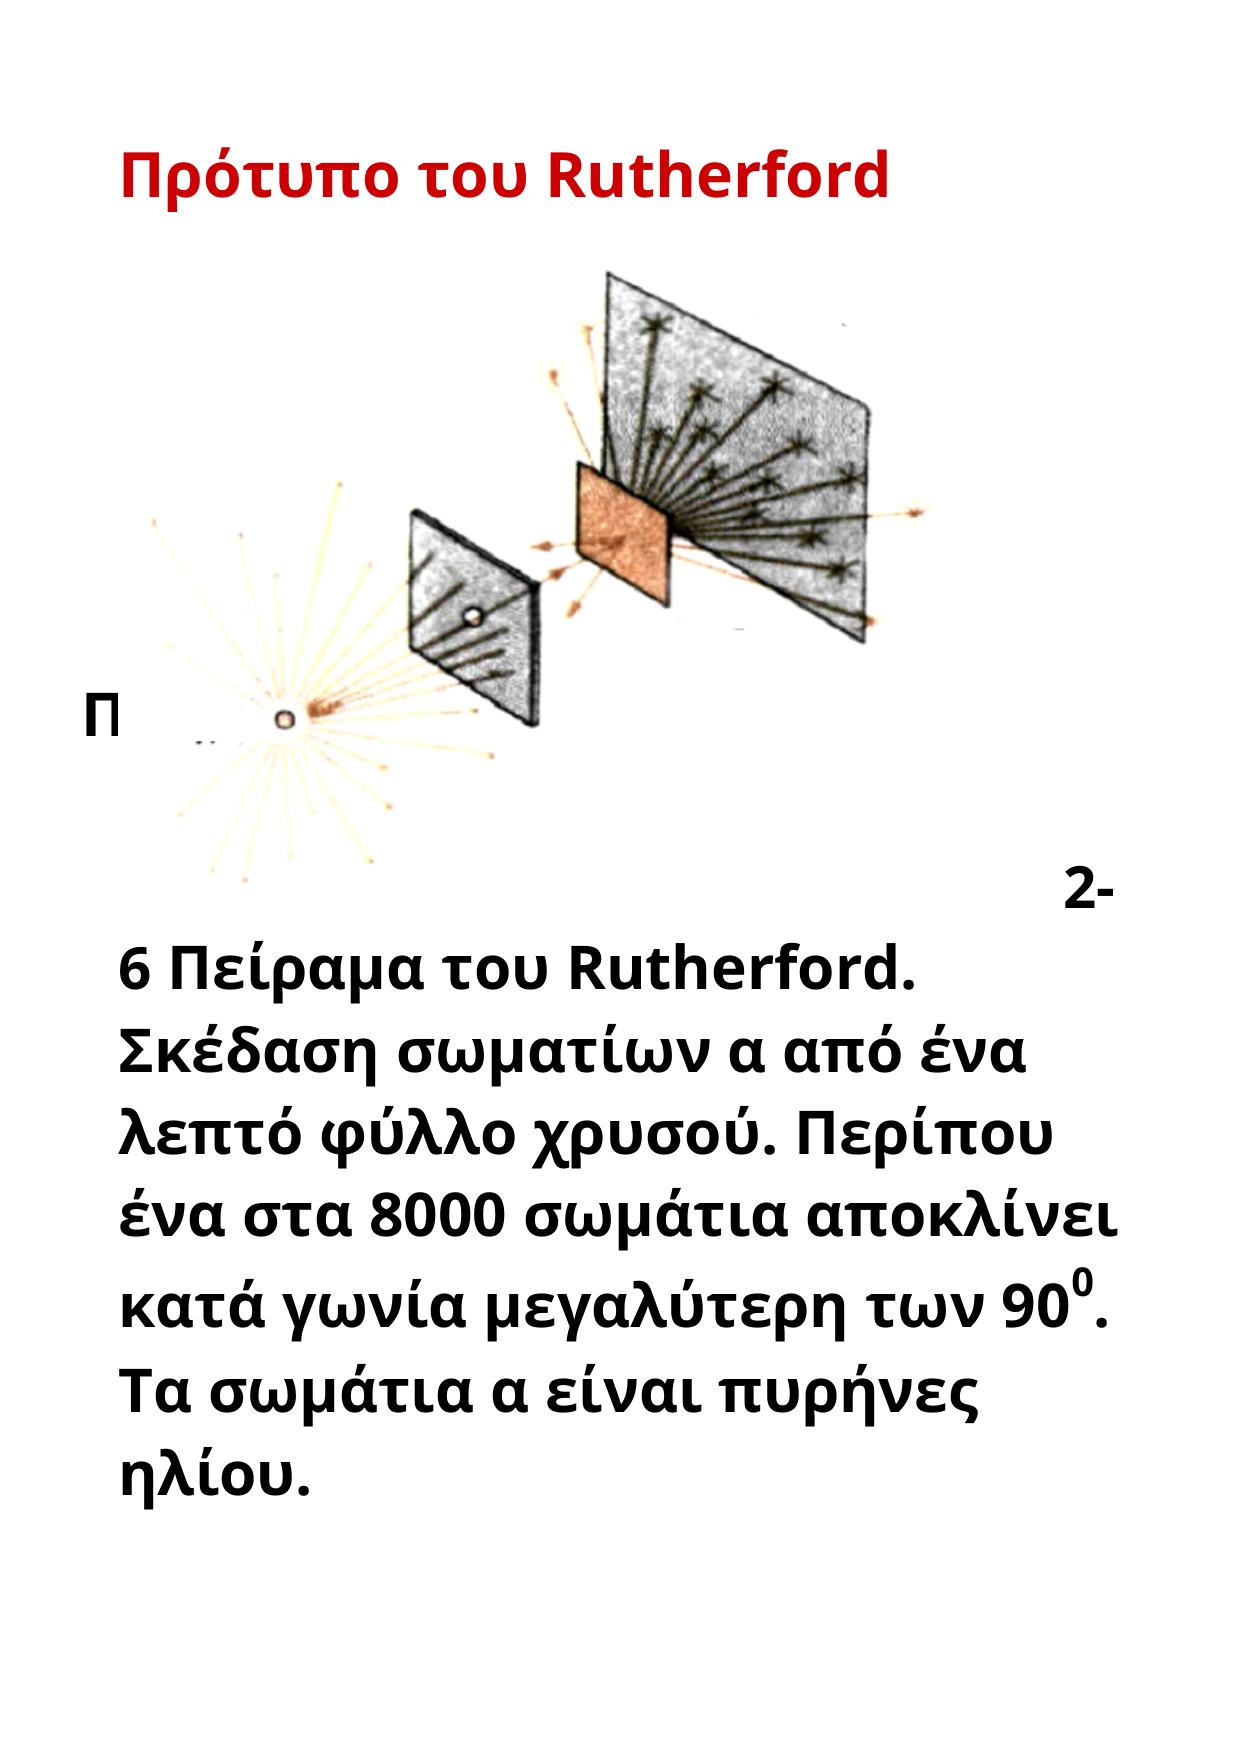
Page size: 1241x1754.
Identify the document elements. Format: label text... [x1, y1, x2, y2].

picture [118, 228, 1063, 909]
text Πρότυπο του Rutherford [118, 131, 1122, 216]
